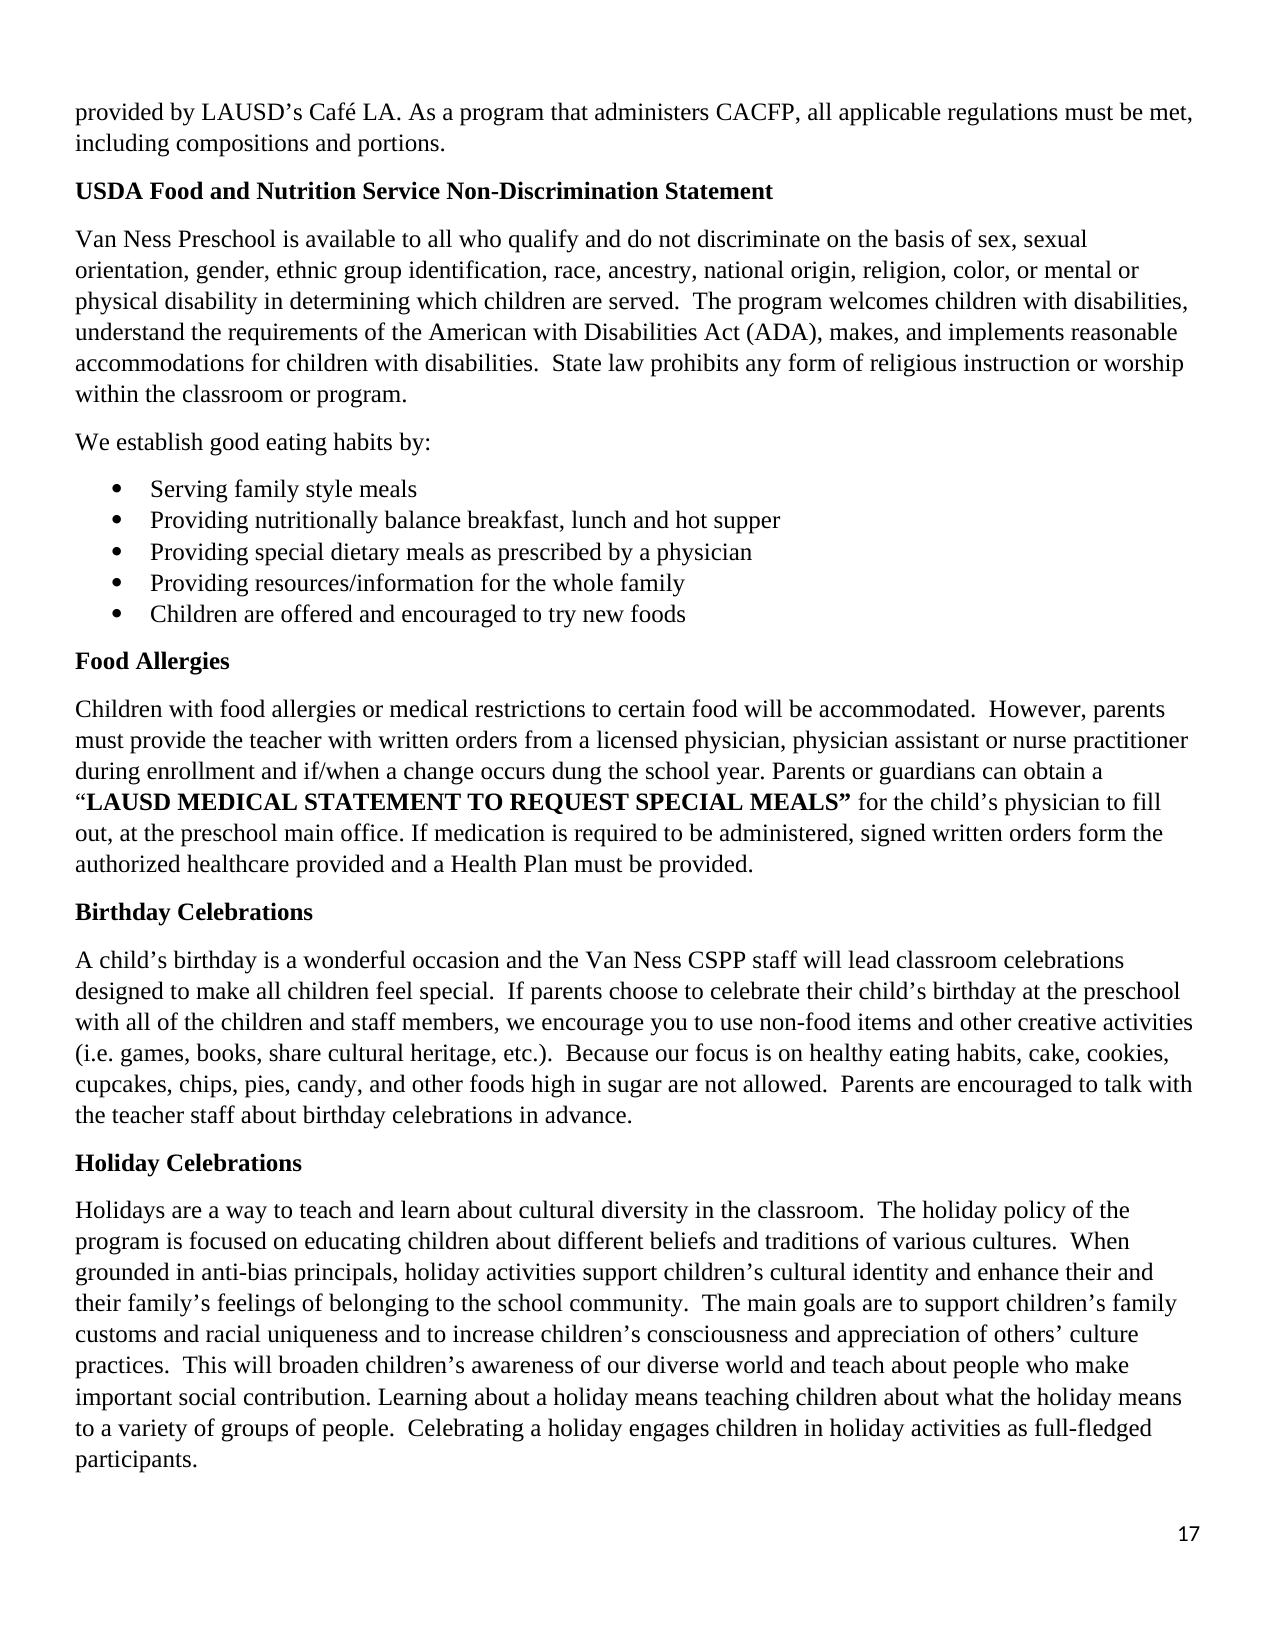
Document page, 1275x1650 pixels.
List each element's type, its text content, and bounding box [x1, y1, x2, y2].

text Birthday Celebrations [75, 897, 1200, 926]
text Food Allergies [75, 646, 1200, 675]
text Van Ness Preschool is available to all who qualify and do not discriminate on the basis of sex, sexual orientation, gender, ethnic group identification, race, ancestry, national origin, religion, color, or mental or physical disability in determining which children are served. The program welcomes children with disabilities, understand the requirements of the American with Disabilities Act (ADA), makes, and implements reasonable accommodations for children with disabilities. State law prohibits any form of religious instruction or worship within the classroom or program. [75, 224, 1200, 408]
list Providing nutritionally balance breakfast, lunch and hot supper [112, 506, 1200, 534]
text We establish good eating habits by: [75, 427, 1200, 456]
text USDA Food and Nutrition Service Non-Discrimination Statement [75, 176, 1200, 205]
text Children with food allergies or medical restrictions to certain food will be accommodated. However, parents must provide the teacher with written orders from a licensed physician, physician assistant or nurse practitioner during enrollment and if/when a change occurs dung the school year. Parents or guardians can obtain a “LAUSD MEDICAL STATEMENT TO REQUEST SPECIAL MEALS” for the child’s physician to fill out, at the preschool main office. If medication is required to be administered, signed written orders form the authorized healthcare provided and a Health Plan must be provided. [75, 694, 1200, 878]
list Providing special dietary meals as prescribed by a physician [112, 537, 1200, 565]
text A child’s birthday is a wonderful occasion and the Van Ness CSPP staff will lead classroom celebrations designed to make all children feel special. If parents choose to celebrate their child’s birthday at the preschool with all of the children and staff members, we encourage you to use non-food items and other creative activities (i.e. games, books, share cultural heritage, etc.). Because our focus is on healthy eating habits, cake, cookies, cupcakes, chips, pies, candy, and other foods high in sugar are not allowed. Parents are encouraged to talk with the teacher staff about birthday celebrations in advance. [75, 945, 1200, 1129]
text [75, 97, 1200, 157]
text Holiday Celebrations [75, 1148, 1200, 1176]
list Children are offered and encouraged to try new foods [112, 599, 1200, 627]
text Holidays are a way to teach and learn about cultural diversity in the classroom. The holiday policy of the program is focused on educating children about different beliefs and traditions of various cultures. When grounded in anti-bias principals, holiday activities support children’s cultural identity and enhance their and their family’s feelings of belonging to the school community. The main goals are to support children’s family customs and racial uniqueness and to increase children’s consciousness and appreciation of others’ culture practices. This will broaden children’s awareness of our diverse world and teach about people who make important social contribution. Learning about a holiday means teaching children about what the holiday means to a variety of groups of people. Celebrating a holiday engages children in holiday activities as full-fledged participants. [75, 1195, 1200, 1472]
list Providing resources/information for the whole family [112, 568, 1200, 596]
list Serving family style meals [112, 474, 1200, 503]
